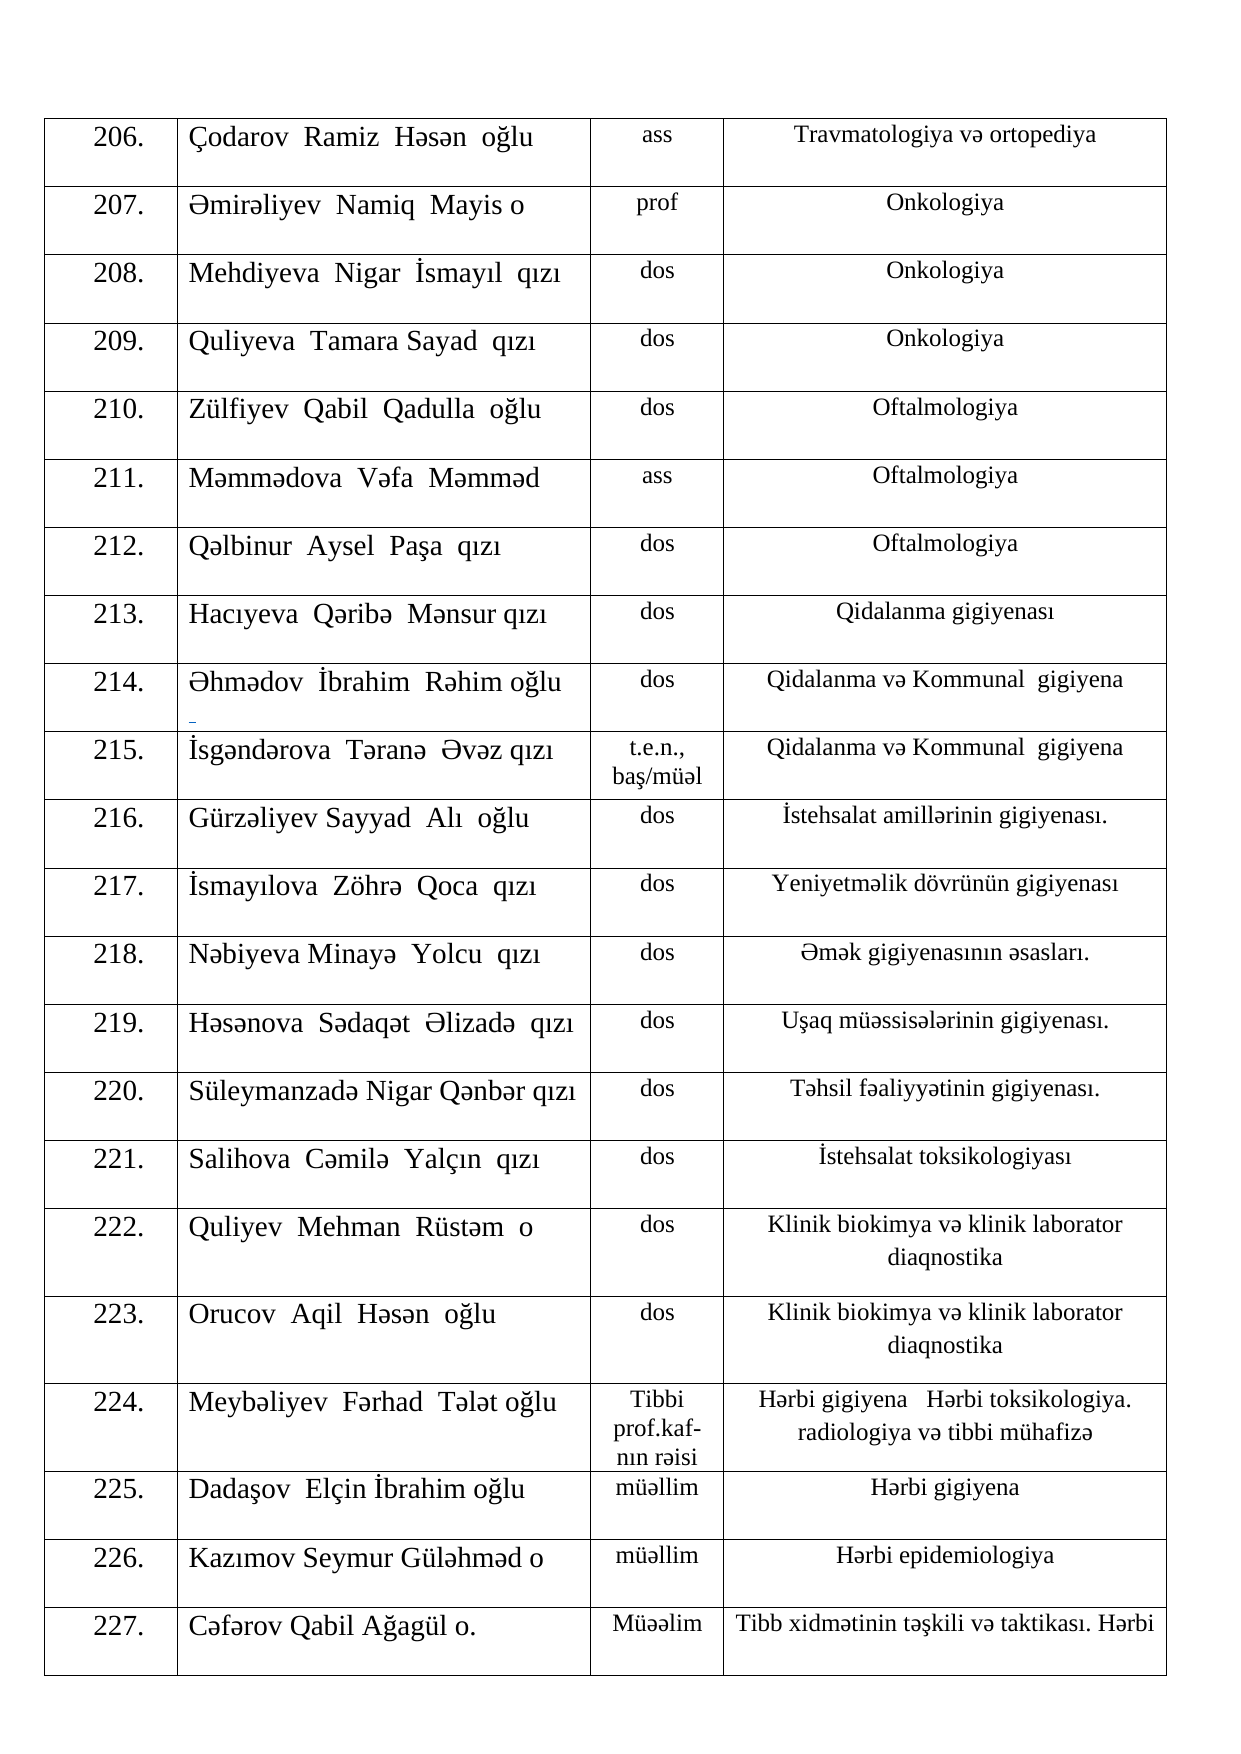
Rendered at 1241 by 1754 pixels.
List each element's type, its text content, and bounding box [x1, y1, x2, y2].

table_cell Quliyev Mehman Rüstəm o [178, 1209, 590, 1296]
table_cell Orucov Aqil Həsən oğlu [178, 1297, 590, 1383]
table_cell ass [591, 460, 723, 527]
table_cell Əmirəliyev Namiq Mayis o [178, 187, 590, 254]
table_cell Hərbi gigiyena Hərbi toksikologiya. radiologiya və tibbi mühafizə [724, 1384, 1166, 1471]
table_cell Hərbi gigiyena [724, 1472, 1166, 1539]
table_cell [45, 1472, 177, 1539]
table_cell [45, 800, 177, 867]
table_cell [45, 869, 177, 936]
table_cell dos [591, 596, 723, 663]
table_cell dos [591, 800, 723, 867]
table_cell Qəlbinur Aysel Paşa qızı [178, 528, 590, 595]
table_cell [45, 732, 177, 799]
table_cell [45, 664, 177, 731]
table_cell dos [591, 664, 723, 731]
table_cell İstehsalat toksikologiyası [724, 1141, 1166, 1208]
table_cell Oftalmologiya [724, 392, 1166, 459]
table_cell [45, 324, 177, 391]
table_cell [724, 1608, 1166, 1675]
table_cell Hərbi epidemiologiya [724, 1540, 1166, 1607]
table_cell Qidalanma və Kommunal gigiyena [724, 664, 1166, 731]
table_cell [45, 937, 177, 1004]
table_cell Hacıyeva Qəribə Mənsur qızı [178, 596, 590, 663]
table_cell dos [591, 937, 723, 1004]
table_cell Məmmədova Vəfa Məmməd [178, 460, 590, 527]
table_cell dos [591, 1005, 723, 1072]
table_cell Dadaşov Elçin İbrahim oğlu [178, 1472, 590, 1539]
table_cell müəllim [591, 1540, 723, 1607]
table_cell Uşaq müəssisələrinin gigiyenası. [724, 1005, 1166, 1072]
table_cell Əmək gigiyenasının əsasları. [724, 937, 1166, 1004]
table_cell Əhmədov İbrahim Rəhim oğlu [178, 664, 590, 731]
table_cell Oftalmologiya [724, 460, 1166, 527]
table_cell [45, 119, 177, 186]
table_cell Mehdiyeva Nigar İsmayıl qızı [178, 255, 590, 322]
table_cell Onkologiya [724, 255, 1166, 322]
table_cell [45, 528, 177, 595]
table_cell Onkologiya [724, 324, 1166, 391]
table_cell [45, 1005, 177, 1072]
table_cell Zülfiyev Qabil Qadulla oğlu [178, 392, 590, 459]
table_cell Çodarov Ramiz Həsən oğlu [178, 119, 590, 186]
table_cell [45, 1540, 177, 1607]
table_cell dos [591, 528, 723, 595]
table_cell [45, 1141, 177, 1208]
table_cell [724, 119, 1166, 186]
table_cell Klinik biokimya və klinik laborator diaqnostika [724, 1297, 1166, 1383]
table_cell Qidalanma və Kommunal gigiyena [724, 732, 1166, 799]
table_cell [45, 1297, 177, 1383]
table_cell [45, 1384, 177, 1471]
table_cell dos [591, 324, 723, 391]
table_cell Onkologiya [724, 187, 1166, 254]
table_cell [45, 460, 177, 527]
table_cell müəllim [591, 1472, 723, 1539]
table_cell Meybəliyev Fərhad Tələt oğlu [178, 1384, 590, 1471]
table_cell [45, 187, 177, 254]
table_cell Müəəlim [591, 1608, 723, 1675]
table_cell İsmayılova Zöhrə Qoca qızı [178, 869, 590, 936]
table_cell dos [591, 869, 723, 936]
table_cell dos [591, 1297, 723, 1383]
table_cell İstehsalat amillərinin gigiyenası. [724, 800, 1166, 867]
table_cell dos [591, 1073, 723, 1140]
table_cell Nəbiyeva Minayə Yolcu qızı [178, 937, 590, 1004]
table_cell Yeniyetməlik dövrünün gigiyenası [724, 869, 1166, 936]
table_cell [45, 1073, 177, 1140]
table_cell prof [591, 187, 723, 254]
table_cell Süleymanzadə Nigar Qənbər qızı [178, 1073, 590, 1140]
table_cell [178, 1608, 590, 1675]
table_cell Gürzəliyev Sayyad Alı oğlu [178, 800, 590, 867]
table_cell Həsənova Sədaqət Əlizadə qızı [178, 1005, 590, 1072]
table_cell Tibbi prof.kaf-nın rəisi [591, 1384, 723, 1471]
table_cell [45, 1209, 177, 1296]
table_cell [45, 392, 177, 459]
table_cell Klinik biokimya və klinik laborator diaqnostika [724, 1209, 1166, 1296]
table_cell Təhsil fəaliyyətinin gigiyenası. [724, 1073, 1166, 1140]
table_cell Kazımov Seymur Güləhməd o [178, 1540, 590, 1607]
table_cell Qidalanma gigiyenası [724, 596, 1166, 663]
table_cell Salihova Cəmilə Yalçın qızı [178, 1141, 590, 1208]
table_cell dos [591, 392, 723, 459]
table_cell dos [591, 255, 723, 322]
table_cell Oftalmologiya [724, 528, 1166, 595]
table_cell İsgəndərova Təranə Əvəz qızı [178, 732, 590, 799]
table_cell t.e.n., baş/müəl [591, 732, 723, 799]
table_cell dos [591, 1209, 723, 1296]
table_cell [45, 255, 177, 322]
table_cell [45, 1608, 177, 1675]
table_cell ass [591, 119, 723, 186]
table_cell Quliyeva Tamara Sayad qızı [178, 324, 590, 391]
table_cell dos [591, 1141, 723, 1208]
table_cell [45, 596, 177, 663]
